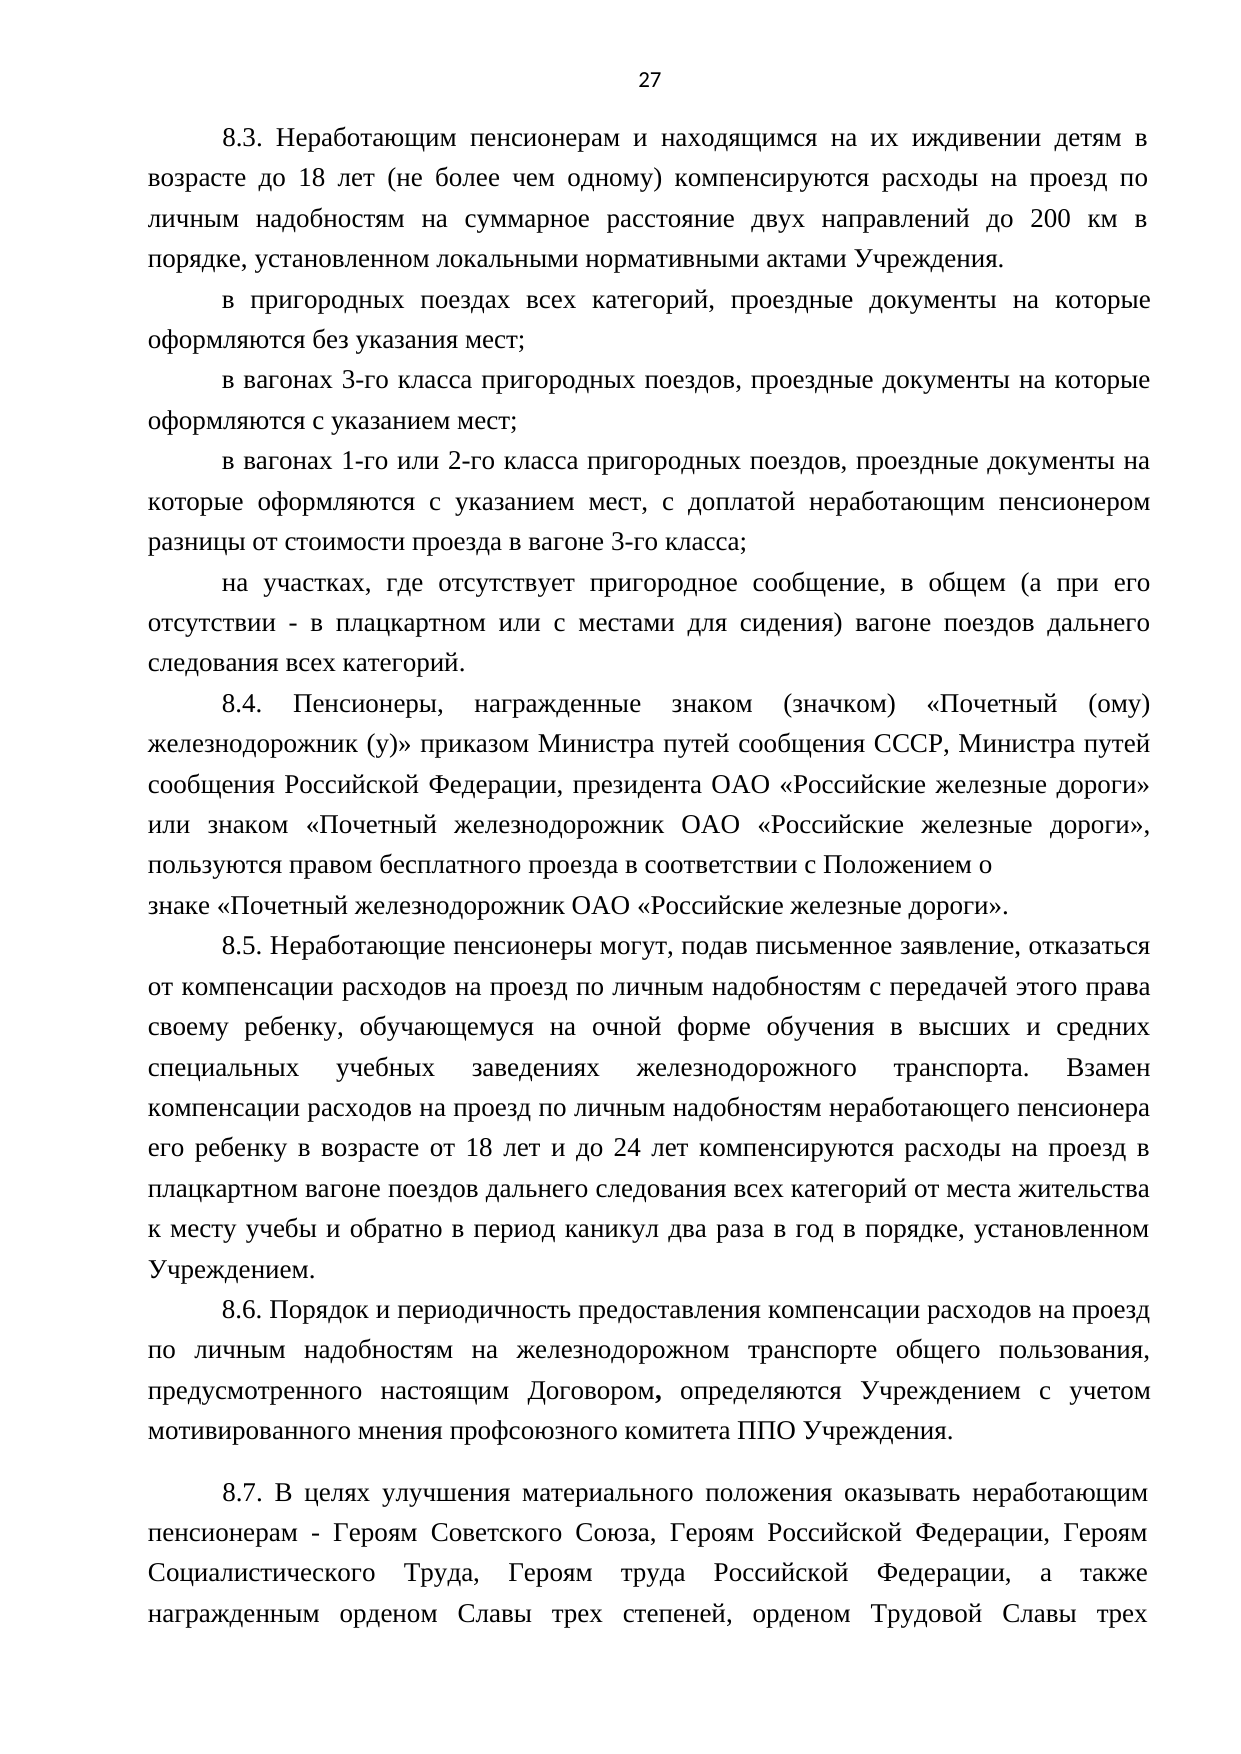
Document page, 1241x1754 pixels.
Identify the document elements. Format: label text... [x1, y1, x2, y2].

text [148, 1476, 1149, 1628]
text знаке «Почетный железнодорожник ОАО «Российские железные дороги». [148, 889, 1152, 920]
text 8.6. Порядок и периодичность предоставления компенсации расходов на проезд по личным надобностям на железнодорожном транспорте общего пользования, предусмотренного настоящим Договором, определяются Учреждением с учетом мотивированного мнения профсоюзного комитета ППО Учреждения. [148, 1293, 1152, 1446]
text 8.4. Пенсионеры, награжденные знаком (значком) «Почетный (ому) железнодорожник (у)» приказом Министра путей сообщения СССР, Министра путей сообщения Российской Федерации, президента ОАО «Российские железные дороги» или знаком «Почетный железнодорожник ОАО «Российские железные дороги», пользуются правом бесплатного проезда в соответствии с Положением о [148, 687, 1152, 880]
text в вагонах 3-го класса пригородных поездов, проездные документы на которые оформляются с указанием мест; [148, 363, 1152, 435]
text 8.5. Неработающие пенсионеры могут, подав письменное заявление, отказаться от компенсации расходов на проезд по личным надобностям с передачей этого права своему ребенку, обучающемуся на очной форме обучения в высших и средних специальных учебных заведениях железнодорожного транспорта. Взамен компенсации расходов на проезд по личным надобностям неработающего пенсионера его ребенку в возрасте от 18 лет и до 24 лет компенсируются расходы на проезд в плацкартном вагоне поездов дальнего следования всех категорий от места жительства к месту учебы и обратно в период каникул два раза в год в порядке, установленном Учреждением. [148, 929, 1152, 1284]
text на участках, где отсутствует пригородное сообщение, в общем (а при его отсутствии - в плацкартном или с местами для сидения) вагоне поездов дальнего следования всех категорий. [148, 566, 1152, 678]
text 8.3. Неработающим пенсионерам и находящимся на их иждивении детям в возрасте до 18 лет (не более чем одному) компенсируются расходы на проезд по личным надобностям на суммарное расстояние двух направлений до 200 км в порядке, установленном локальными нормативными актами Учреждения. [148, 121, 1149, 273]
text в пригородных поездах всех категорий, проездные документы на которые оформляются без указания мест; [148, 283, 1152, 354]
text в вагонах 1-го или 2-го класса пригородных поездов, проездные документы на которые оформляются с указанием мест, с доплатой неработающим пенсионером разницы от стоимости проезда в вагоне 3-го класса; [148, 444, 1152, 556]
